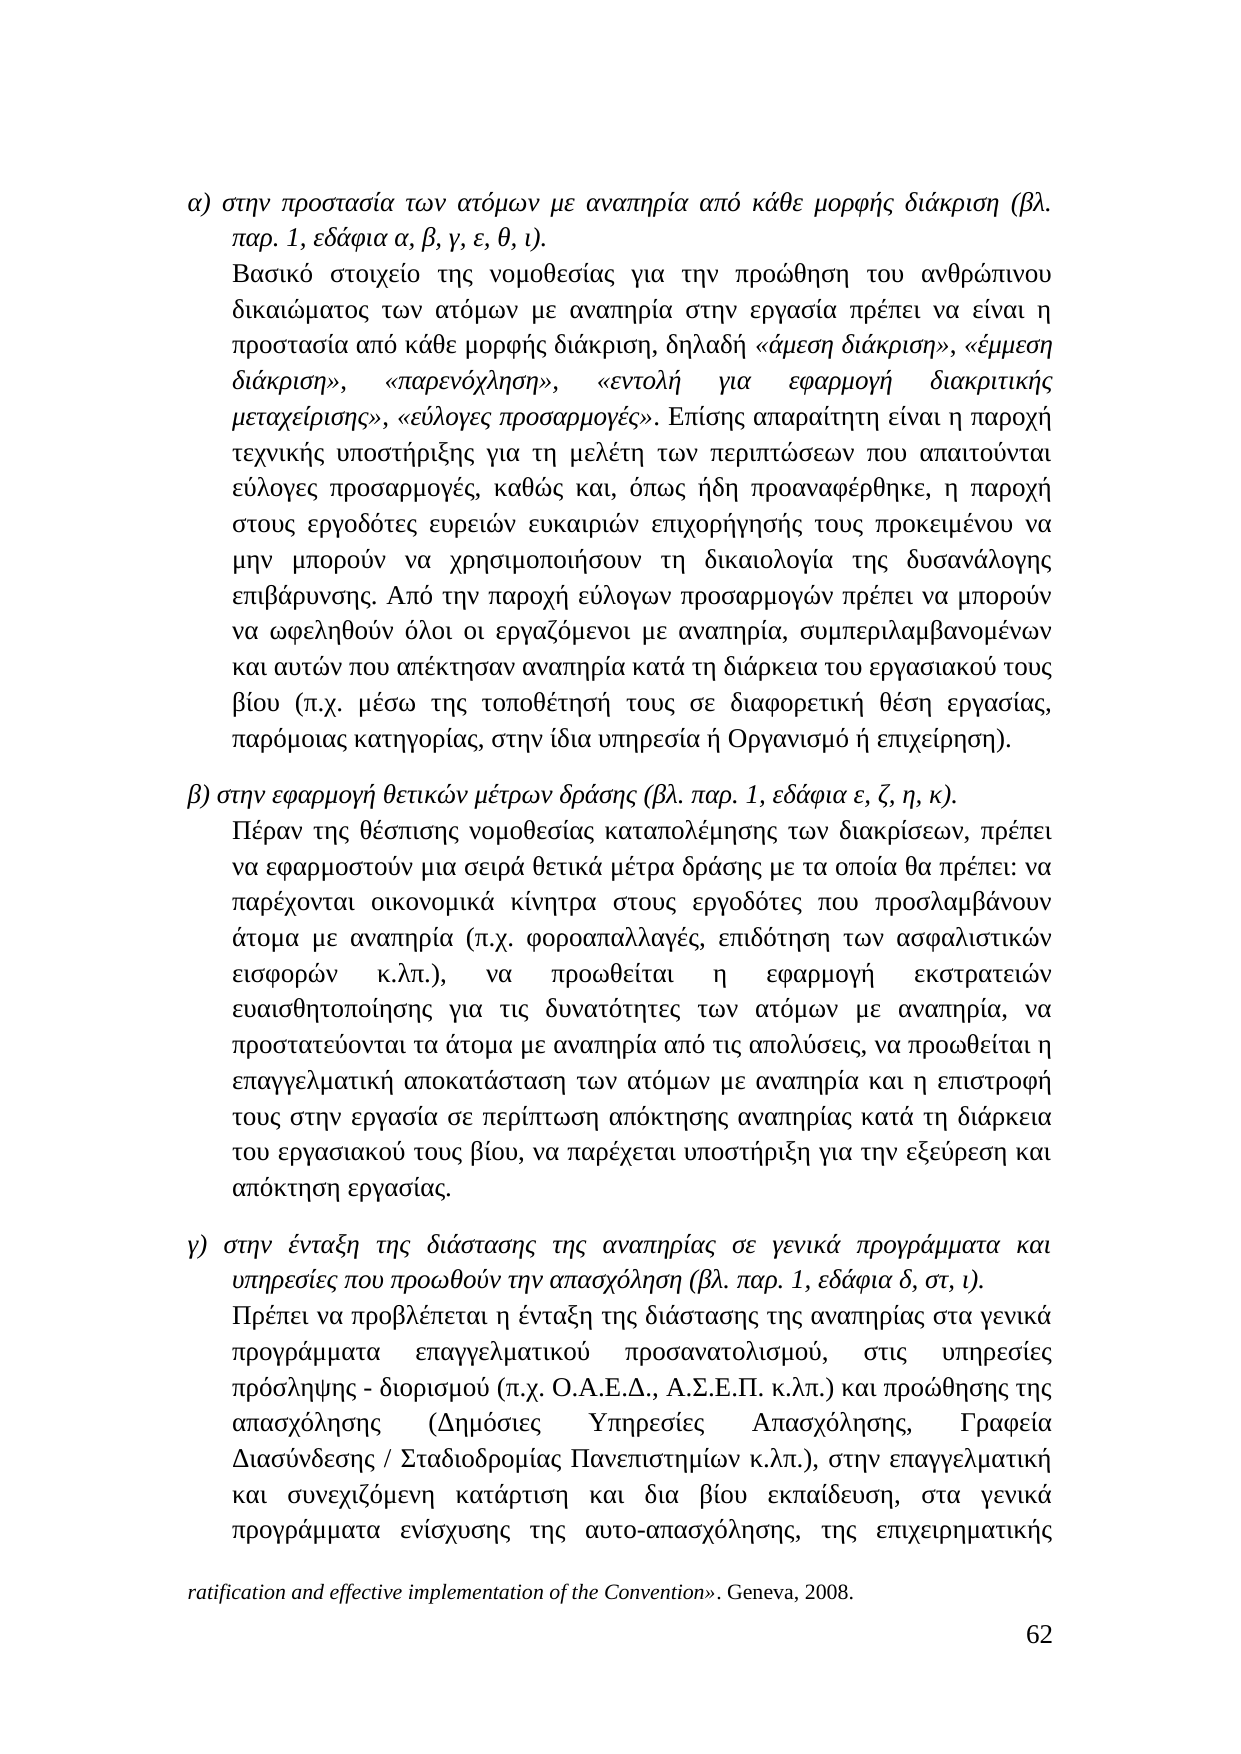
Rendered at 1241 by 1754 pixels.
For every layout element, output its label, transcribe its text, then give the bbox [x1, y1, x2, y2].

text γ) στην ένταξη της διάστασης της αναπηρίας σε γενικά προγράμματα και υπηρεσίες που προωθούν την απασχόληση (βλ. παρ. 1, εδάφια δ, στ, ι). [187, 1228, 1053, 1295]
text Βασικό στοιχείο της νομοθεσίας για την προώθηση του ανθρώπινου δικαιώματος των ατόμων με αναπηρία στην εργασία πρέπει να είναι η προστασία από κάθε μορφής διάκριση, δηλαδή «άμεση διάκριση», «έμμεση διάκριση», «παρενόχληση», «εντολή για εφαρμογή διακριτικής μεταχείρισης», «εύλογες προσαρμογές». Επίσης απαραίτητη είναι η παροχή τεχνικής υποστήριξης για τη μελέτη των περιπτώσεων που απαιτούνται εύλογες προσαρμογές, καθώς και, όπως ήδη προαναφέρθηκε, η παροχή στους εργοδότες ευρειών ευκαιριών επιχορήγησής τους προκειμένου να μην μπορούν να χρησιμοποιήσουν τη δικαιολογία της δυσανάλογης επιβάρυνσης. Από την παροχή εύλογων προσαρμογών πρέπει να μπορούν να ωφεληθούν όλοι οι εργαζόμενοι με αναπηρία, συμπεριλαμβανομένων και αυτών που απέκτησαν αναπηρία κατά τη διάρκεια του εργασιακού τους βίου (π.χ. μέσω της τοποθέτησή τους σε διαφορετική θέση εργασίας, παρόμοιας κατηγορίας, στην ίδια υπηρεσία ή Οργανισμό ή επιχείρηση). [232, 257, 1053, 753]
text β) στην εφαρμογή θετικών μέτρων δράσης (βλ. παρ. 1, εδάφια ε, ζ, η, κ). [187, 778, 1053, 809]
text α) στην προστασία των ατόμων με αναπηρία από κάθε μορφής διάκριση (βλ. παρ. 1, εδάφια α, β, γ, ε, θ, ι). [187, 186, 1053, 253]
text Πέραν της θέσπισης νομοθεσίας καταπολέμησης των διακρίσεων, πρέπει να εφαρμοστούν μια σειρά θετικά μέτρα δράσης με τα οποία θα πρέπει: να παρέχονται οικονομικά κίνητρα στους εργοδότες που προσλαμβάνουν άτομα με αναπηρία (π.χ. φοροαπαλλαγές, επιδότηση των ασφαλιστικών εισφορών κ.λπ.), να προωθείται η εφαρμογή εκστρατειών ευαισθητοποίησης για τις δυνατότητες των ατόμων με αναπηρία, να προστατεύονται τα άτομα με αναπηρία από τις απολύσεις, να προωθείται η επαγγελματική αποκατάσταση των ατόμων με αναπηρία και η επιστροφή τους στην εργασία σε περίπτωση απόκτησης αναπηρίας κατά τη διάρκεια του εργασιακού τους βίου, να παρέχεται υποστήριξη για την εξεύρεση και απόκτηση εργασίας. [232, 814, 1053, 1202]
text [232, 1299, 1053, 1545]
